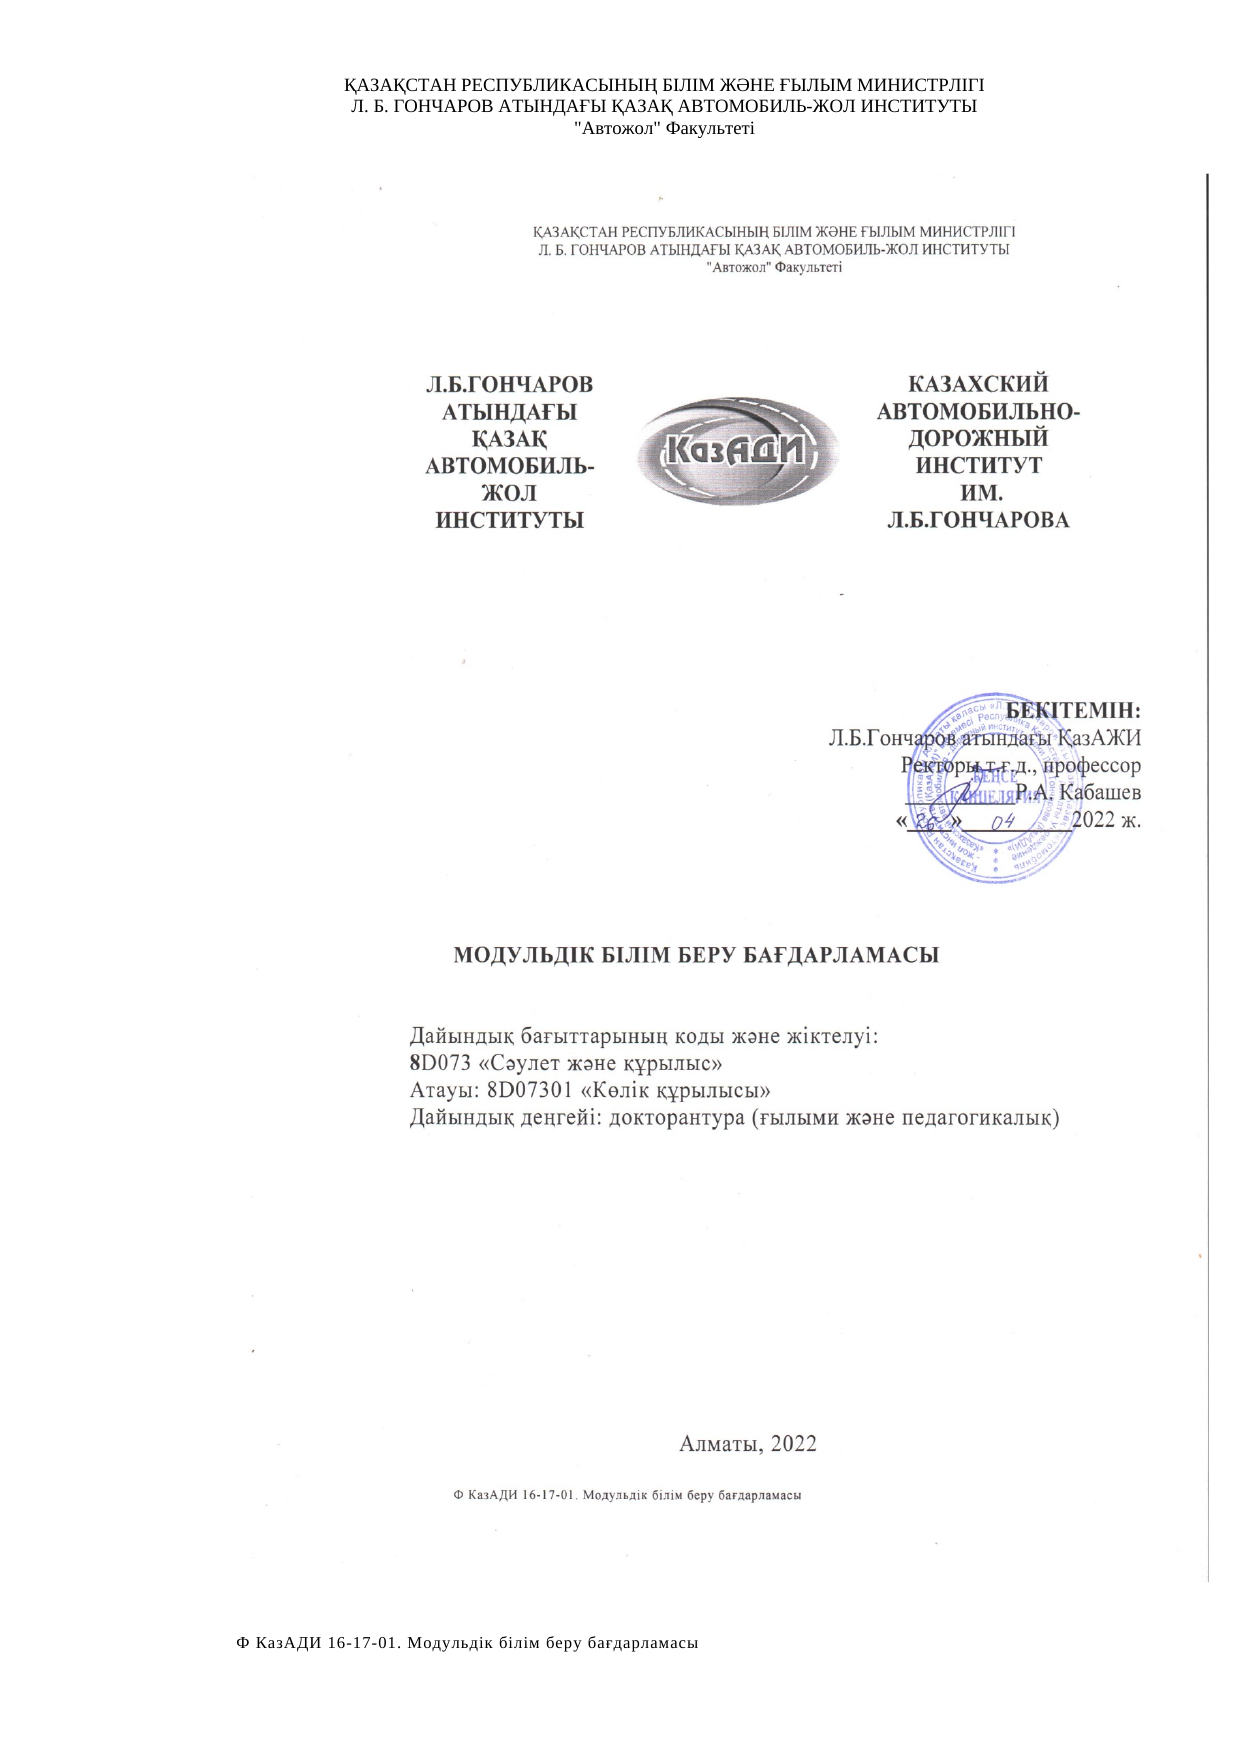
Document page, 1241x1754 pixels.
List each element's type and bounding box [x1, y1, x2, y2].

picture [251, 166, 1209, 1589]
